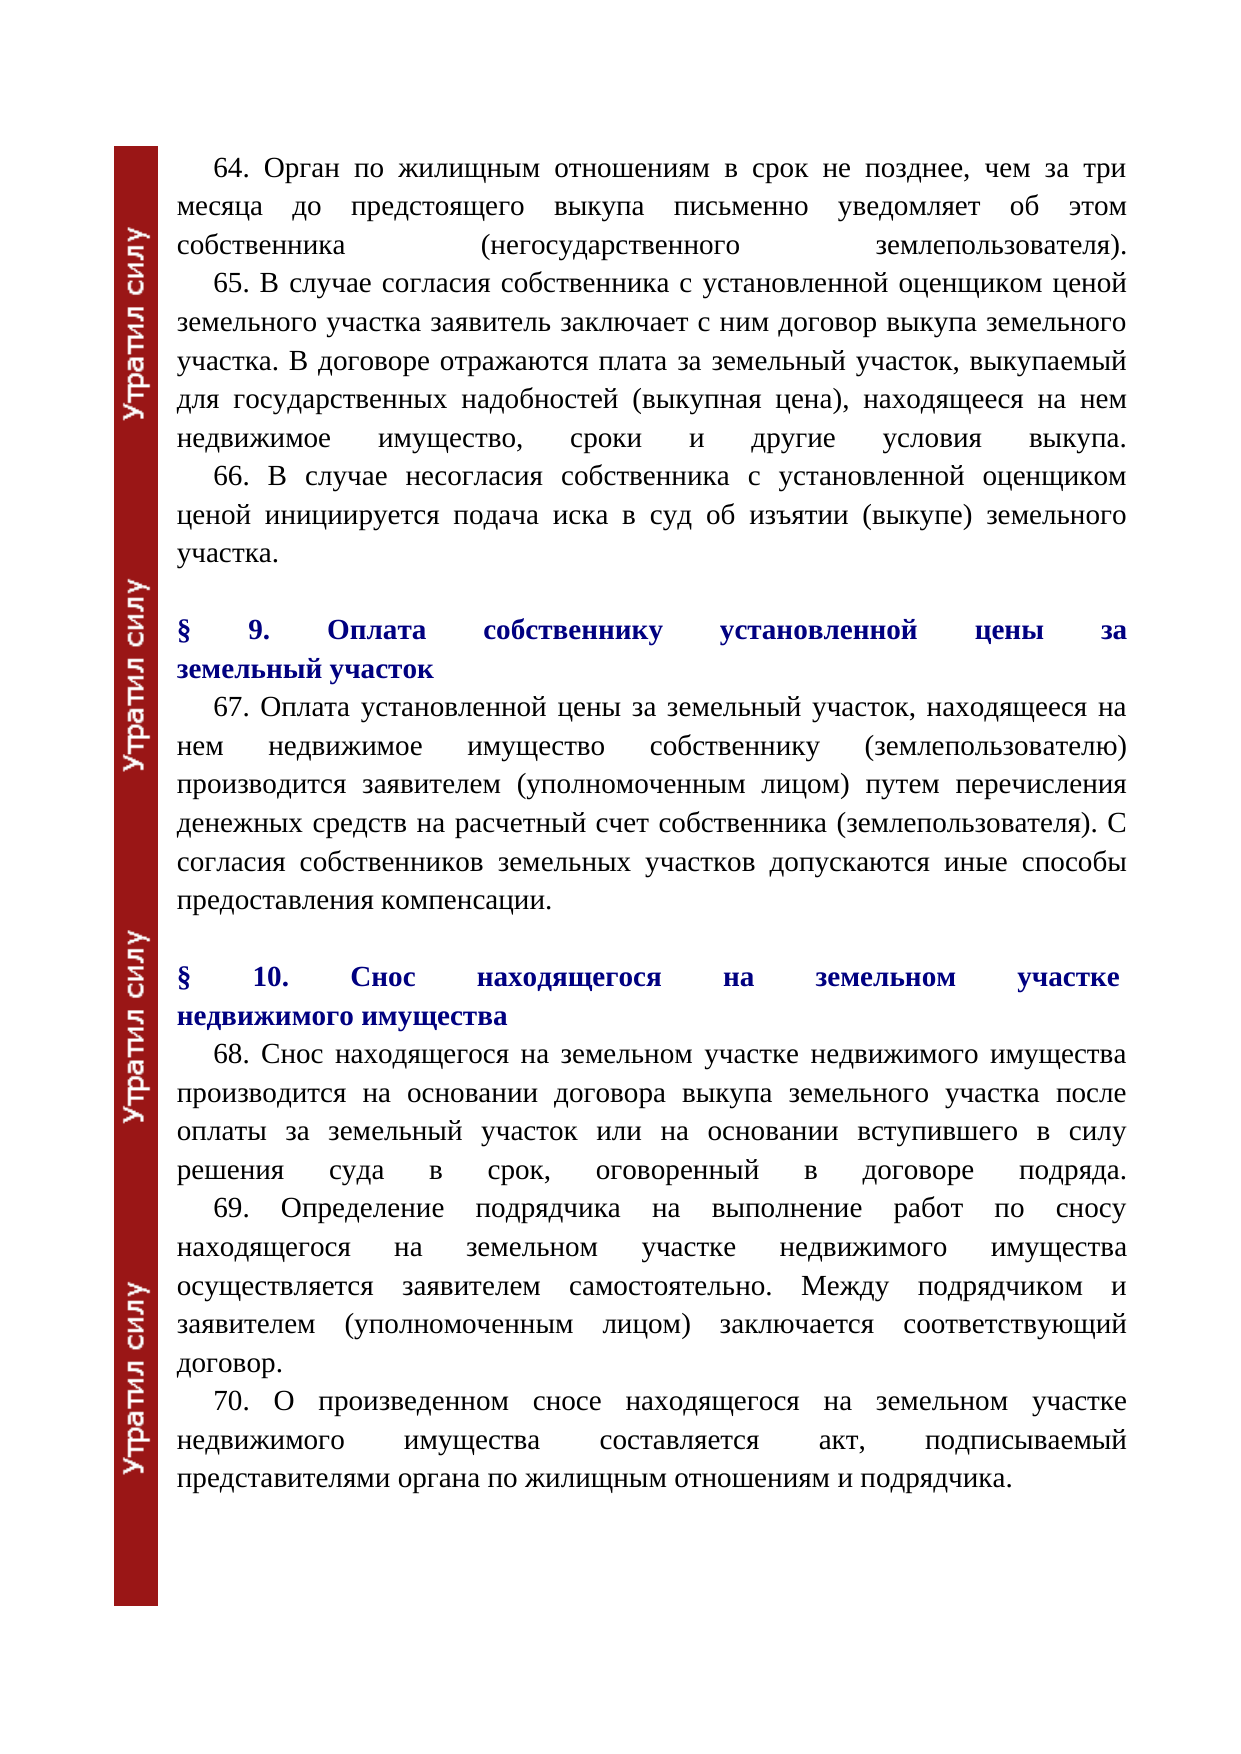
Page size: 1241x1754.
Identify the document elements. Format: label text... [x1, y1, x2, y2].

picture [114, 569, 158, 574]
text § 9. Оплата собственнику установленной цены за земельный участок [112, 574, 1128, 684]
picture [114, 916, 158, 921]
text 64. Орган по жилищным отношениям в срок не позднее, чем за три месяца до предстоящего выкупа письменно уведомляет об этом собственника (негосударственного землепользователя). 65. В случае согласия собственника с установленной оценщиком ценой земельного участка заявитель заключает с ним договор выкупа земельного участка. В договоре отражаются плата за земельный участок, выкупаемый для государственных надобностей (выкупная цена), находящееся на нем недвижимое имущество, сроки и другие условия выкупа. 66. В случае несогласия собственника с установленной оценщиком ценой инициируется подача иска в суд об изъятии (выкупе) земельного участка. [112, 150, 1128, 569]
text § 10. Снос находящегося на земельном участке недвижимого имущества [112, 921, 1128, 1031]
text 68. Снос находящегося на земельном участке недвижимого имущества производится на основании договора выкупа земельного участка после оплаты за земельный участок или на основании вступившего в силу решения суда в срок, оговоренный в договоре подряда. 69. Определение подрядчика на выполнение работ по сносу находящегося на земельном участке недвижимого имущества осуществляется заявителем самостоятельно. Между подрядчиком и заявителем (уполномоченным лицом) заключается соответствующий договор. 70. О произведенном сносе находящегося на земельном участке недвижимого имущества составляется акт, подписываемый представителями органа по жилищным отношениям и подрядчика. [112, 1036, 1128, 1494]
picture [114, 1494, 158, 1606]
picture [114, 684, 158, 689]
picture [114, 1031, 158, 1036]
text 67. Оплата установленной цены за земельный участок, находящееся на нем недвижимое имущество собственнику (землепользователю) производится заявителем (уполномоченным лицом) путем перечисления денежных средств на расчетный счет собственника (землепользователя). С согласия собственников земельных участков допускаются иные способы предоставления компенсации. [112, 689, 1128, 916]
picture [114, 146, 158, 150]
